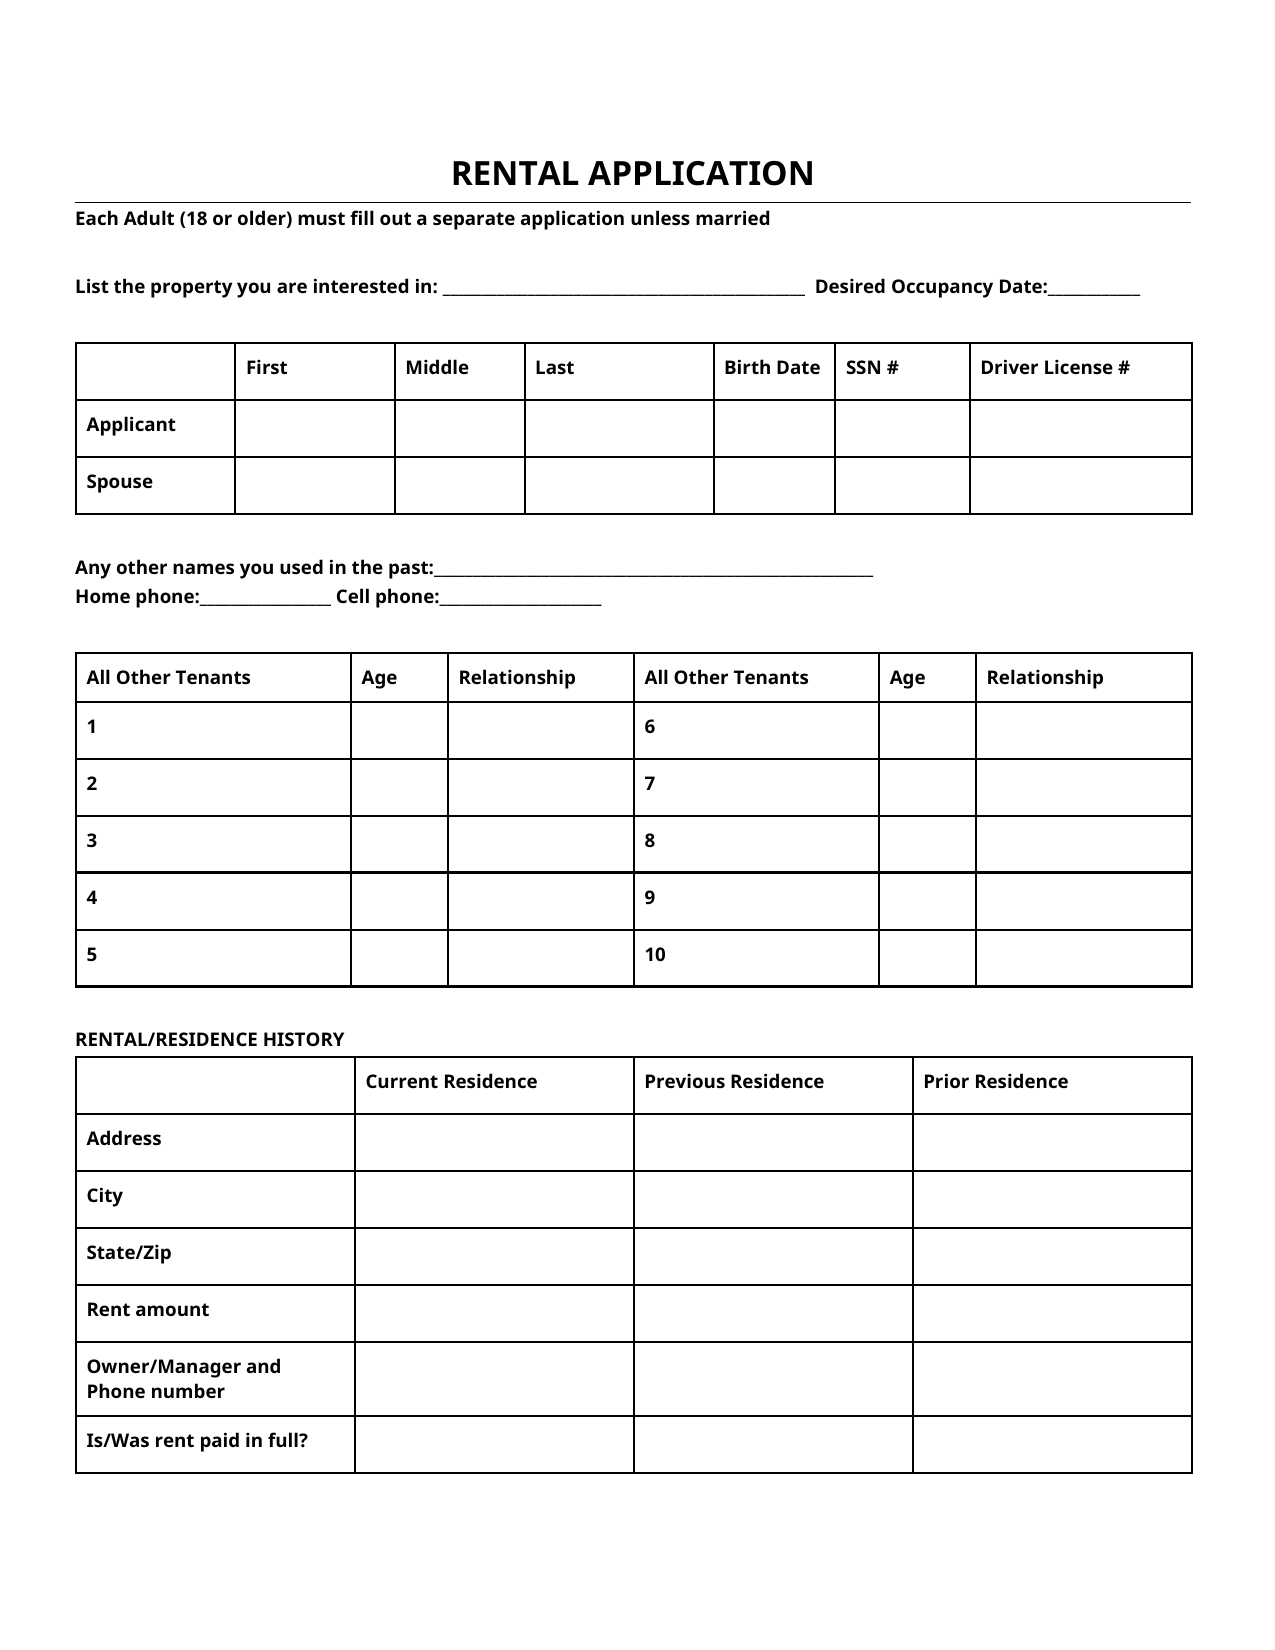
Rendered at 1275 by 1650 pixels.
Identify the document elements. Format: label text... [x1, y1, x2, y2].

table_cell 6 [635, 703, 878, 757]
table_cell [880, 760, 975, 814]
table_header [77, 1058, 354, 1113]
table_cell State/Zip [77, 1229, 354, 1284]
text List the property you are interested in: _______________________________________________ Desired Occupancy Date:____________ [75, 274, 1191, 299]
table_cell [352, 874, 447, 928]
table_header Relationship [449, 654, 633, 701]
table_cell [715, 401, 834, 456]
text RENTAL/RESIDENCE HISTORY [75, 1027, 1191, 1052]
table_cell 4 [77, 874, 350, 928]
table_cell [356, 1229, 633, 1284]
table_cell Address [77, 1115, 354, 1170]
table_cell [356, 1172, 633, 1227]
table_cell [449, 817, 633, 871]
table_cell [914, 1172, 1191, 1227]
table_cell [449, 760, 633, 814]
table_header Age [880, 654, 975, 701]
table_cell [880, 874, 975, 928]
table_header Previous Residence [635, 1058, 912, 1113]
table_cell [449, 874, 633, 928]
table_cell [356, 1343, 633, 1415]
table_cell 7 [635, 760, 878, 814]
table_header SSN # [836, 344, 969, 399]
table_cell [635, 1417, 912, 1472]
table_cell [977, 931, 1191, 985]
table_cell [914, 1286, 1191, 1341]
table_cell Rent amount [77, 1286, 354, 1341]
table_header Birth Date [715, 344, 834, 399]
table_cell [977, 817, 1191, 871]
table_cell [449, 931, 633, 985]
table_cell [396, 458, 524, 513]
table_cell [356, 1417, 633, 1472]
table_header All Other Tenants [635, 654, 878, 701]
text Any other names you used in the past:_________________________________________________________ [75, 554, 1191, 580]
table_cell 2 [77, 760, 350, 814]
table_cell 3 [77, 817, 350, 871]
table_cell [635, 1286, 912, 1341]
table_cell [236, 458, 394, 513]
table_cell [977, 874, 1191, 928]
text RENTAL APPLICATION [75, 150, 1191, 195]
table_cell Applicant [77, 401, 234, 456]
table_cell [236, 401, 394, 456]
table_cell Is/Was rent paid in full? [77, 1417, 354, 1472]
table_cell [977, 760, 1191, 814]
table_cell [396, 401, 524, 456]
table_cell [635, 1343, 912, 1415]
table_cell [449, 703, 633, 757]
table_cell [971, 458, 1191, 513]
table_cell [971, 401, 1191, 456]
table_header [77, 344, 234, 399]
table_cell [914, 1343, 1191, 1415]
table_cell [914, 1115, 1191, 1170]
table_header Middle [396, 344, 524, 399]
text Home phone:_________________ Cell phone:_____________________ [75, 584, 1191, 609]
table_cell [880, 931, 975, 985]
table_header Relationship [977, 654, 1191, 701]
table_cell 1 [77, 703, 350, 757]
table_cell [715, 458, 834, 513]
table_header Prior Residence [914, 1058, 1191, 1113]
table_header Age [352, 654, 447, 701]
table_header Last [526, 344, 713, 399]
table_cell [836, 458, 969, 513]
table_cell [352, 931, 447, 985]
table_cell [352, 817, 447, 871]
table_cell [356, 1286, 633, 1341]
table_cell Spouse [77, 458, 234, 513]
table_cell 10 [635, 931, 878, 985]
table_cell [356, 1115, 633, 1170]
table_header All Other Tenants [77, 654, 350, 701]
table_cell [526, 458, 713, 513]
table_cell [635, 1115, 912, 1170]
table_cell [880, 703, 975, 757]
text Each Adult (18 or older) must fill out a separate application unless married [75, 203, 1191, 231]
table_header Driver License # [971, 344, 1191, 399]
table_cell Owner/Manager and Phone number [77, 1343, 354, 1415]
table_cell [977, 703, 1191, 757]
table_cell City [77, 1172, 354, 1227]
table_cell [635, 1229, 912, 1284]
table_cell 9 [635, 874, 878, 928]
table_cell [914, 1229, 1191, 1284]
table_cell 5 [77, 931, 350, 985]
table_cell 8 [635, 817, 878, 871]
table_cell [635, 1172, 912, 1227]
table_cell [914, 1417, 1191, 1472]
table_cell [526, 401, 713, 456]
table_cell [880, 817, 975, 871]
table_cell [352, 703, 447, 757]
table_cell [836, 401, 969, 456]
table_header First [236, 344, 394, 399]
table_header Current Residence [356, 1058, 633, 1113]
table_cell [352, 760, 447, 814]
